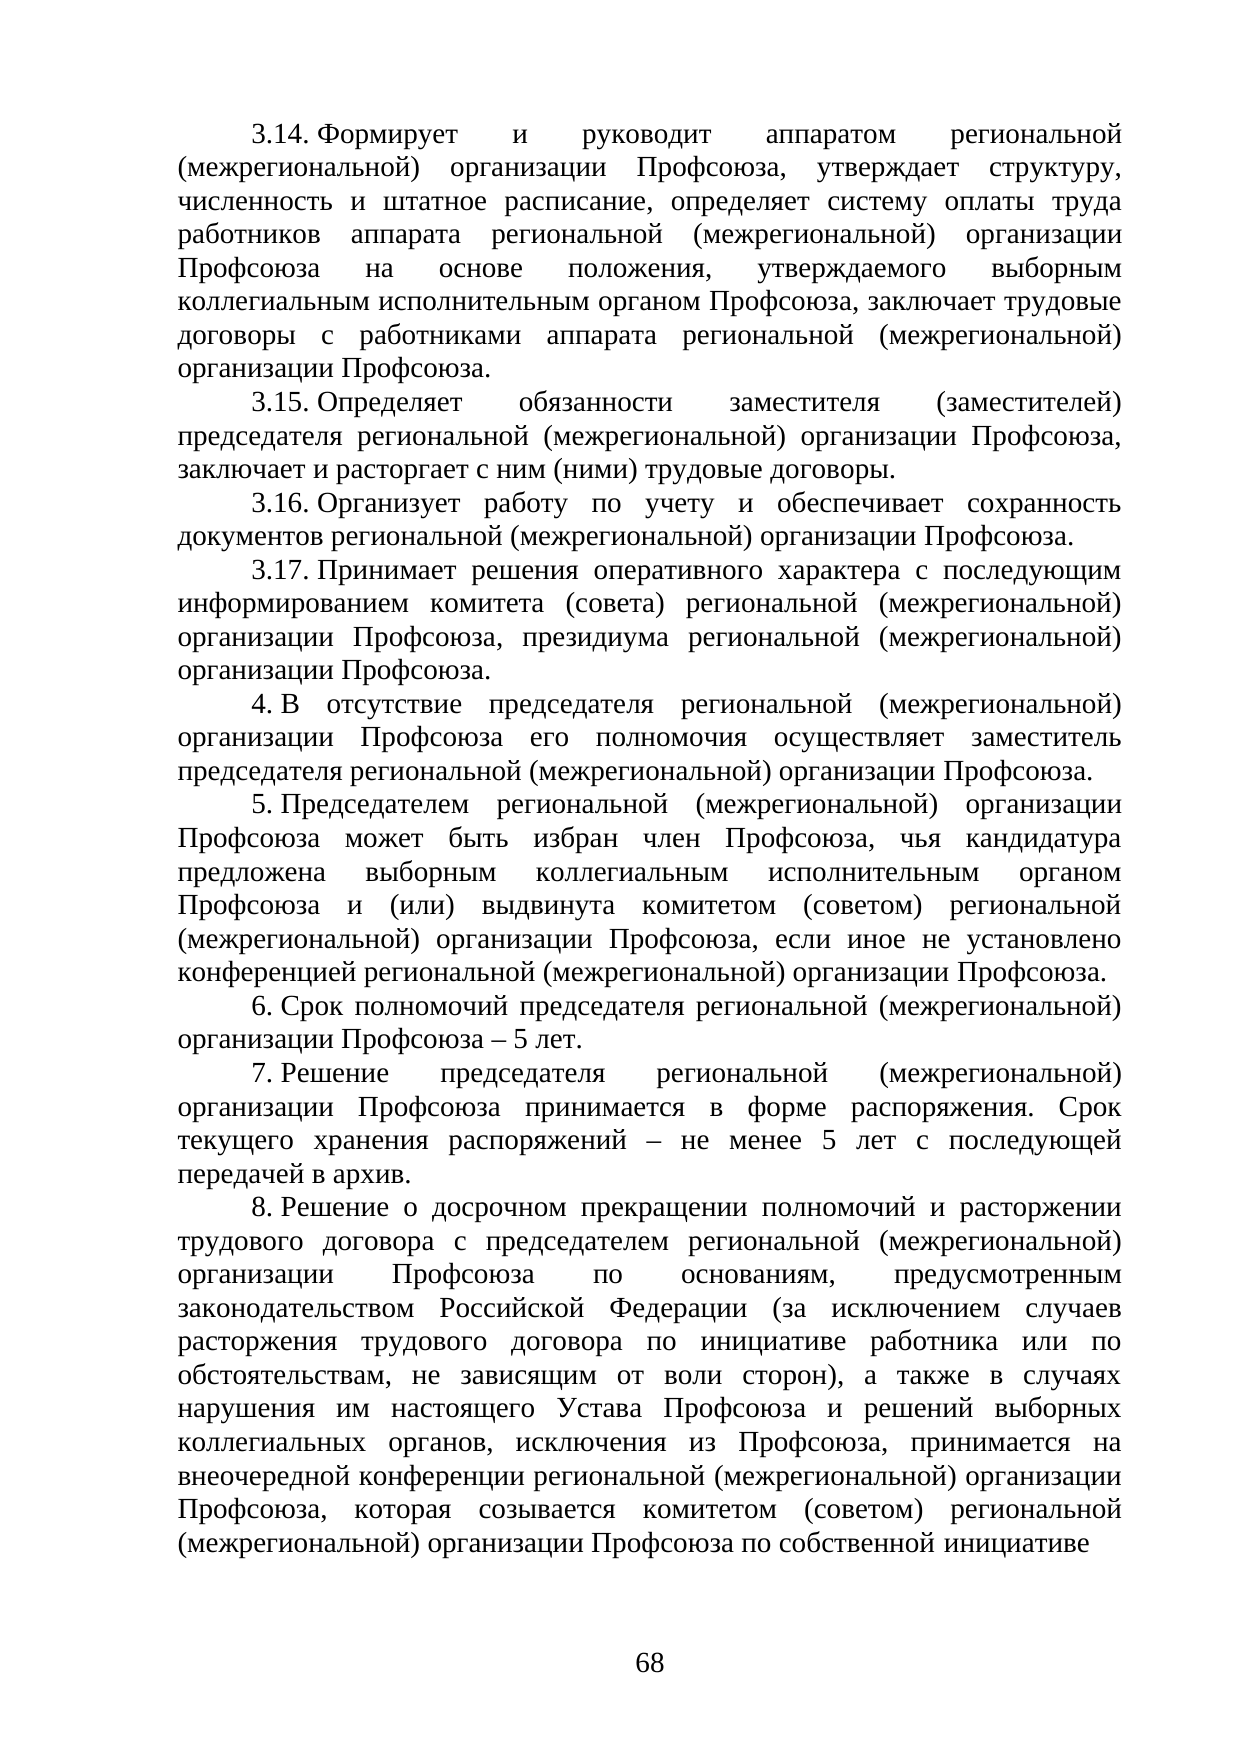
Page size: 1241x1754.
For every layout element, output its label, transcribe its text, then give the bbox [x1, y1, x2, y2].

list Организует работу по учету и обеспечивает сохранность документов региональной (межрегиональной) организации Профсоюза. [177, 485, 1122, 552]
list Председателем региональной (межрегиональной) организации Профсоюза может быть избран член Профсоюза, чья кандидатура предложена выборным коллегиальным исполнительным органом Профсоюза и (или) выдвинута комитетом (советом) региональной (межрегиональной) организации Профсоюза, если иное не установлено конференцией региональной (межрегиональной) организации Профсоюза. [177, 787, 1122, 988]
list Определяет обязанности заместителя (заместителей) председателя региональной (межрегиональной) организации Профсоюза, заключает и расторгает с ним (ними) трудовые договоры. [177, 384, 1122, 485]
list Решение председателя региональной (межрегиональной) организации Профсоюза принимается в форме распоряжения. Срок текущего хранения распоряжений – не менее 5 лет с последующей передачей в архив. [177, 1055, 1122, 1189]
list В отсутствие председателя региональной (межрегиональной) организации Профсоюза его полномочия осуществляет заместитель председателя региональной (межрегиональной) организации Профсоюза. [177, 686, 1122, 787]
list Принимает решения оперативного характера с последующим информированием комитета (совета) региональной (межрегиональной) организации Профсоюза, президиума региональной (межрегиональной) организации Профсоюза. [177, 552, 1122, 686]
list Решение о досрочном прекращении полномочий и расторжении трудового договора с председателем региональной (межрегиональной) организации Профсоюза по основаниям, предусмотренным законодательством Российской Федерации (за исключением случаев расторжения трудового договора по инициативе работника или по обстоятельствам, не зависящим от воли сторон), а также в случаях нарушения им настоящего Устава Профсоюза и решений выборных коллегиальных органов, исключения из Профсоюза, принимается на внеочередной конференции региональной (межрегиональной) организации Профсоюза, которая созывается комитетом (советом) региональной (межрегиональной) организации Профсоюза по собственной инициативе [177, 1189, 1122, 1558]
list Срок полномочий председателя региональной (межрегиональной) организации Профсоюза – 5 лет. [177, 988, 1122, 1055]
list Формирует и руководит аппаратом региональной (межрегиональной) организации Профсоюза, утверждает структуру, численность и штатное расписание, определяет систему оплаты труда работников аппарата региональной (межрегиональной) организации Профсоюза на основе положения, утверждаемого выборным коллегиальным исполнительным органом Профсоюза, заключает трудовые договоры с работниками аппарата региональной (межрегиональной) организации Профсоюза. [177, 116, 1123, 384]
